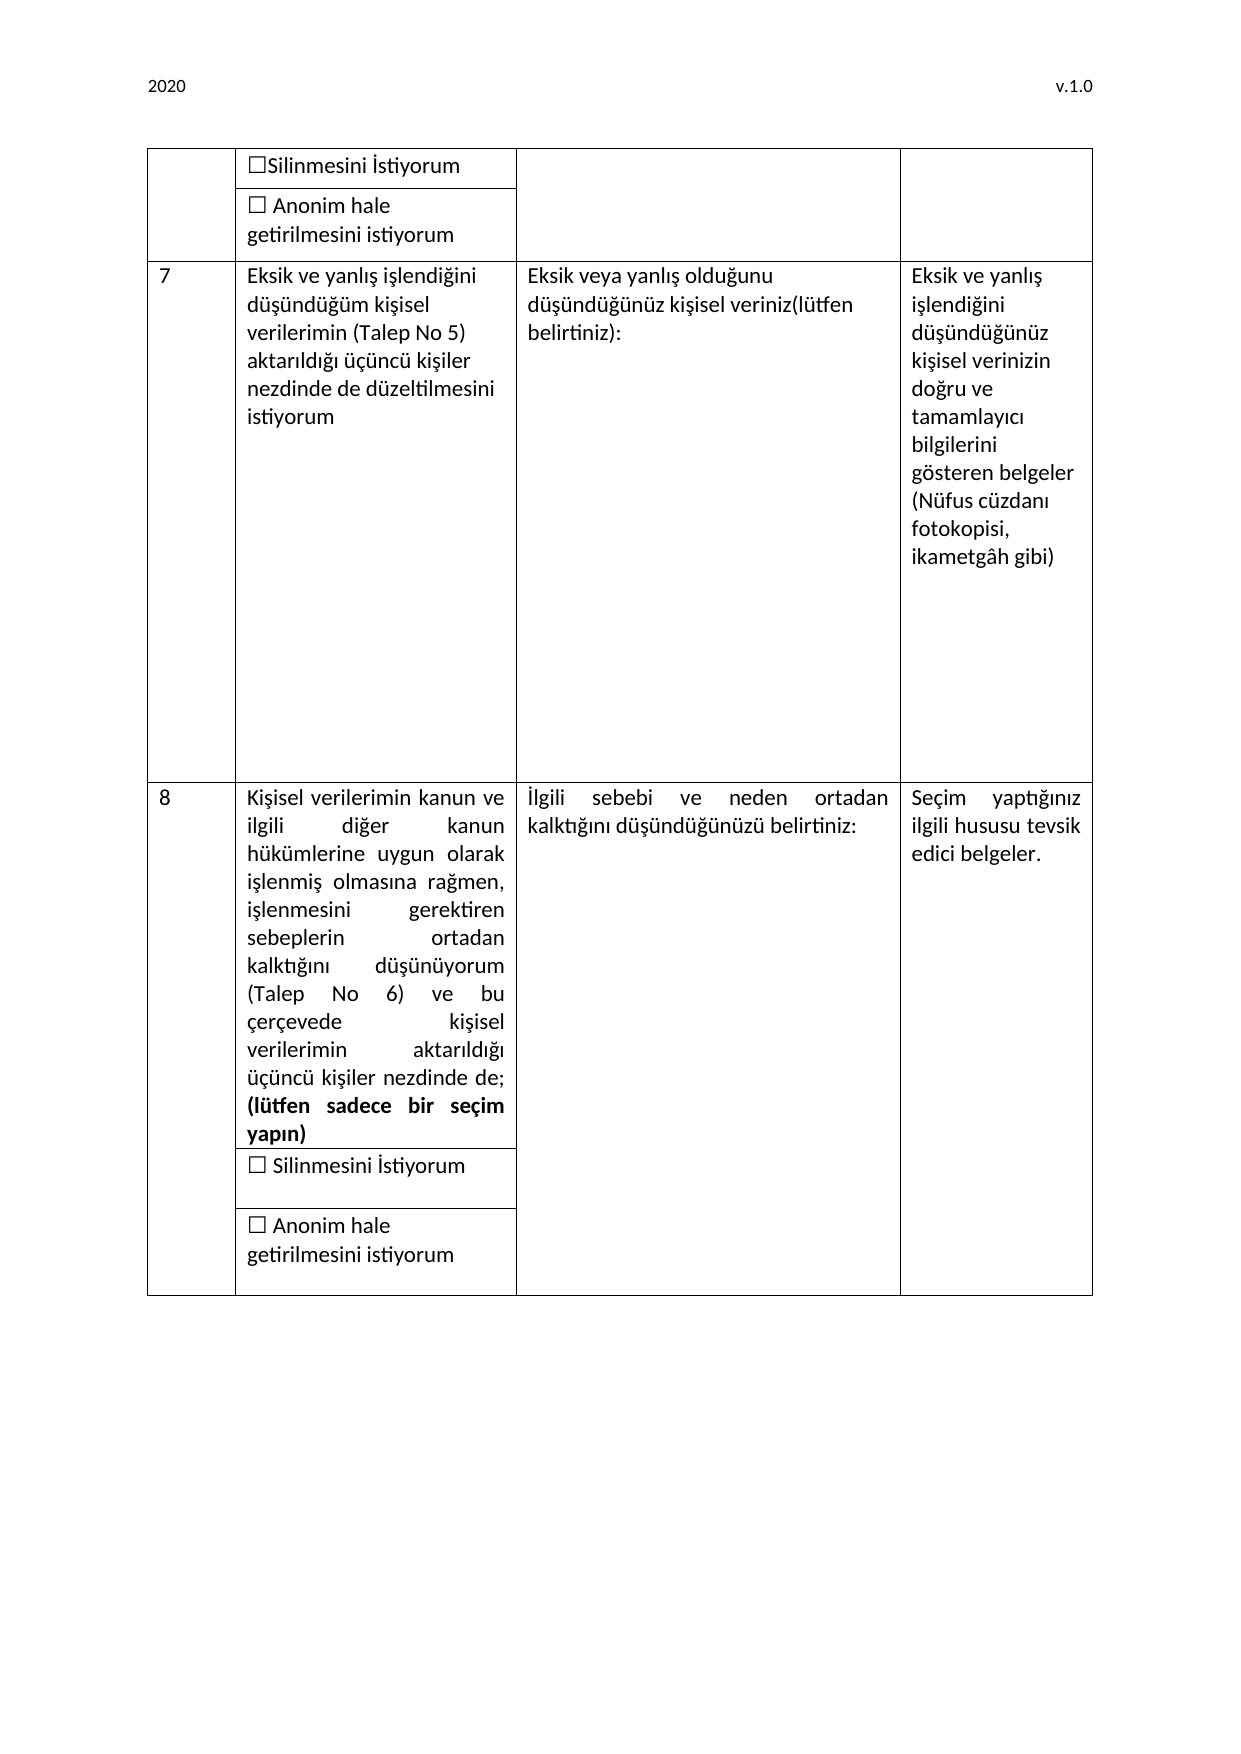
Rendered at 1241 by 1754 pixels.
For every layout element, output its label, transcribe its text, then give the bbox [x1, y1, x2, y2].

table_cell Eksik ve yanlış işlendiğini düşündüğüm kişisel verilerimin (Talep No 5) aktarıldığı üçüncü kişiler nezdinde de düzeltilmesini istiyorum [236, 262, 516, 782]
table_cell Kişisel verilerimin kanun ve ilgili diğer kanun hükümlerine uygun olarak işlenmiş olmasına rağmen, işlenmesini gerektiren sebeplerin ortadan kalktığını düşünüyorum (Talep No 6) ve bu çerçevede kişisel verilerimin aktarıldığı üçüncü kişiler nezdinde de; (lütfen sadece bir seçim yapın) [236, 783, 516, 1148]
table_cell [517, 149, 900, 261]
table_cell Eksik veya yanlış olduğunu düşündüğünüz kişisel veriniz(lütfen belirtiniz): [517, 262, 900, 782]
table_cell Silinmesini İstiyorum [236, 149, 516, 188]
table_cell Seçim yaptığınız ilgili hususu tevsik edici belgeler. [901, 783, 1092, 1295]
table_cell Anonim hale getirilmesini istiyorum [236, 189, 516, 261]
table_cell Eksik ve yanlış işlendiğini düşündüğünüz kişisel verinizin doğru ve tamamlayıcı bilgilerini gösteren belgeler (Nüfus cüzdanı fotokopisi, ikametgâh gibi) [901, 262, 1092, 782]
table_cell İlgili sebebi ve neden ortadan kalktığını düşündüğünüzü belirtiniz: [517, 783, 900, 1295]
table_cell 7 [148, 262, 235, 782]
table_cell 6 [148, 149, 235, 261]
table_cell Silinmesini İstiyorum [236, 1149, 516, 1208]
table_cell Anonim hale getirilmesini istiyorum [236, 1209, 516, 1295]
table_cell 8 [148, 783, 235, 1295]
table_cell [901, 149, 1092, 261]
